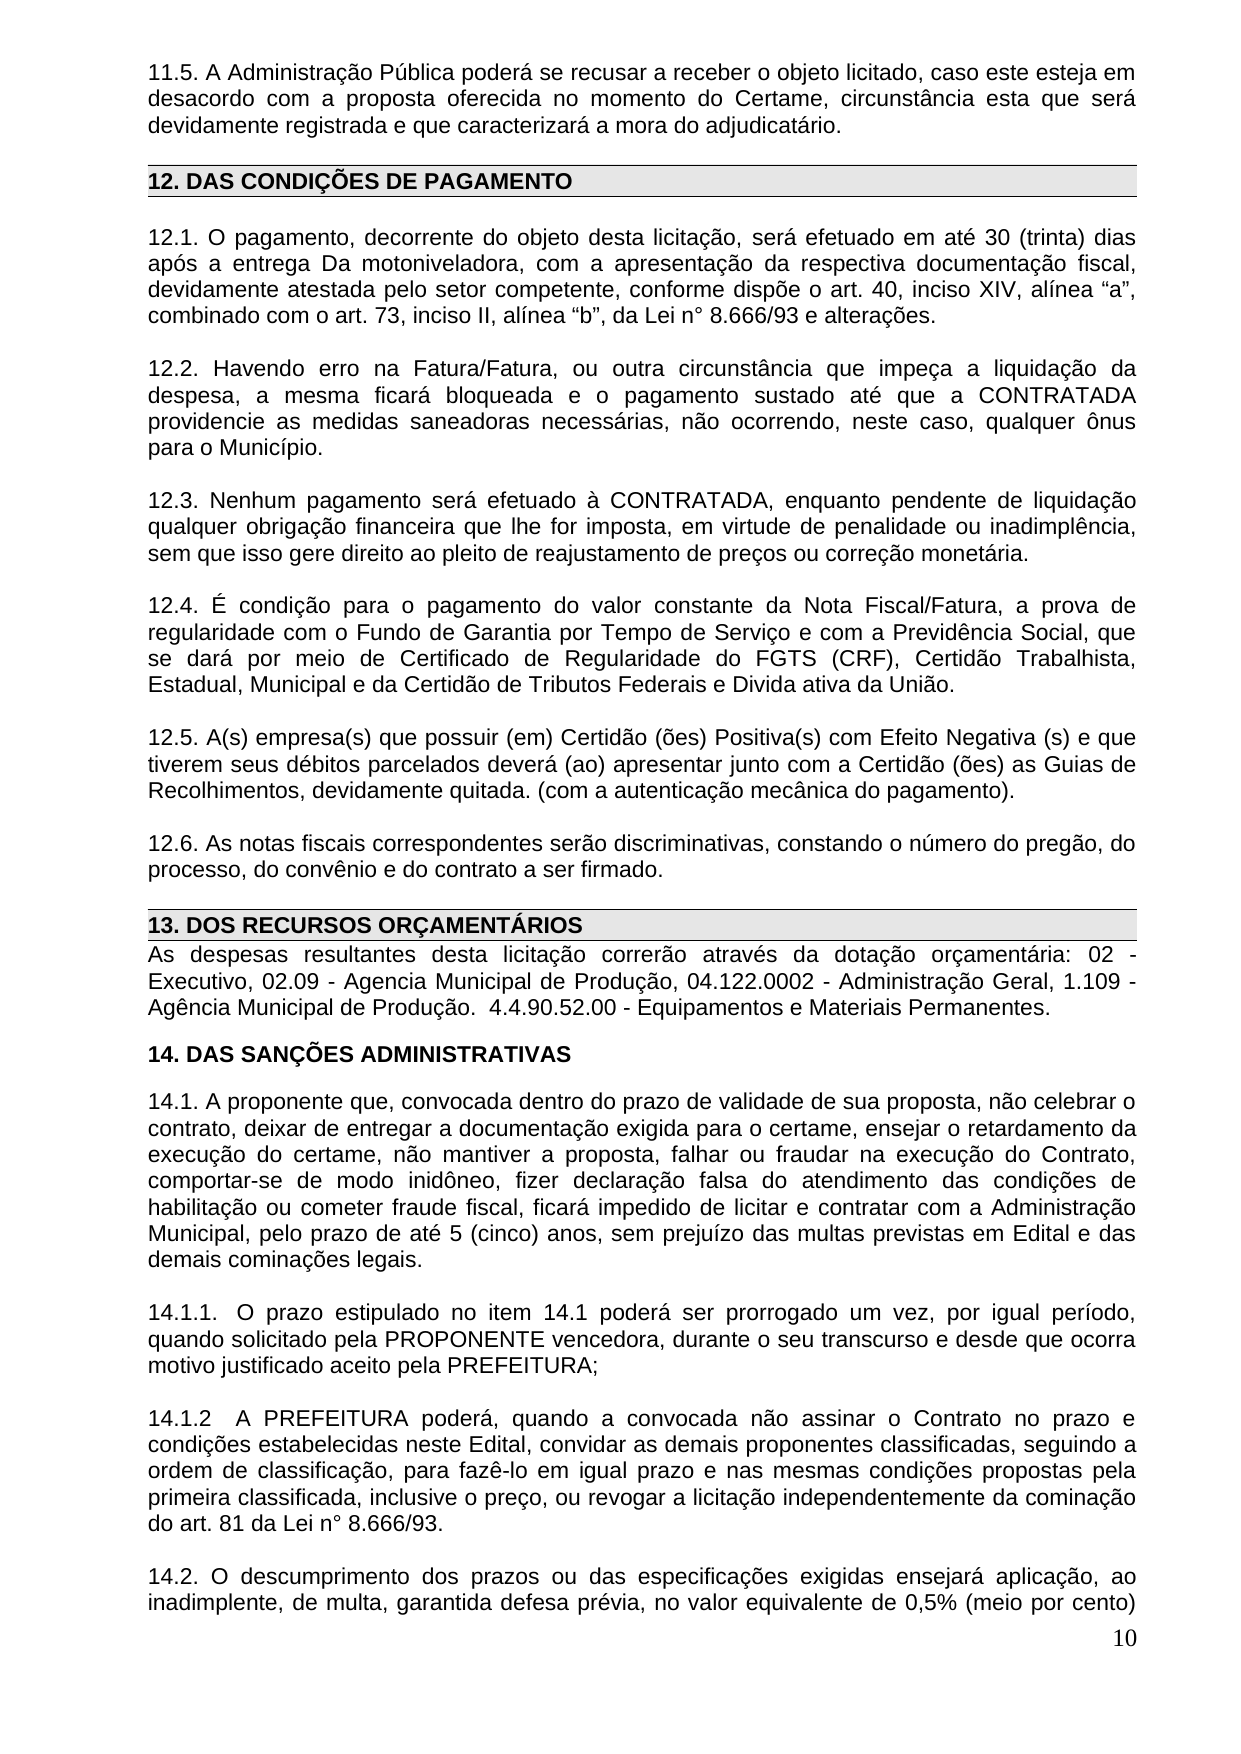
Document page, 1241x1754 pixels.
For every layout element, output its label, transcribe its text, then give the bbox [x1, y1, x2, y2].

text 12.1. O pagamento, decorrente do objeto desta licitação, será efetuado em até 30 (trinta) dias após a entrega Da motoniveladora, com a apresentação da respectiva documentação fiscal, devidamente atestada pelo setor competente, conforme dispõe o art. 40, inciso XIV, alínea “a”, combinado com o art. 73, inciso II, alínea “b”, da Lei n° 8.666/93 e alterações. [148, 223, 1137, 329]
list O prazo estipulado no item 14.1 poderá ser prorrogado um vez, por igual período, quando solicitado pela PROPONENTE vencedora, durante o seu transcurso e desde que ocorra motivo justificado aceito pela PREFEITURA; [148, 1299, 1137, 1378]
text 12.4. É condição para o pagamento do valor constante da Nota Fiscal/Fatura, a prova de regularidade com o Fundo de Garantia por Tempo de Serviço e com a Previdência Social, que se dará por meio de Certificado de Regularidade do FGTS (CRF), Certidão Trabalhista, Estadual, Municipal e da Certidão de Tributos Federais e Divida ativa da União. [148, 592, 1137, 698]
text As despesas resultantes desta licitação correrão através da dotação orçamentária: 02 - Executivo, 02.09 - Agencia Municipal de Produção, 04.122.0002 - Administração Geral, 1.109 - Agência Municipal de Produção. 4.4.90.52.00 - Equipamentos e Materiais Permanentes. [148, 941, 1137, 1020]
text 12. DAS CONDIÇÕES DE PAGAMENTO [148, 166, 1137, 196]
list A PREFEITURA poderá, quando a convocada não assinar o Contrato no prazo e condições estabelecidas neste Edital, convidar as demais proponentes classificadas, seguindo a ordem de classificação, para fazê-lo em igual prazo e nas mesmas condições propostas pela primeira classificada, inclusive o preço, ou revogar a licitação independentemente da cominação do art. 81 da Lei n° 8.666/93. [148, 1404, 1137, 1536]
text 12.3. Nenhum pagamento será efetuado à CONTRATADA, enquanto pendente de liquidação qualquer obrigação financeira que lhe for imposta, em virtude de penalidade ou inadimplência, sem que isso gere direito ao pleito de reajustamento de preços ou correção monetária. [148, 487, 1137, 566]
text 12.2. Havendo erro na Fatura/Fatura, ou outra circunstância que impeça a liquidação da despesa, a mesma ficará bloqueada e o pagamento sustado até que a CONTRATADA providencie as medidas saneadoras necessárias, não ocorrendo, neste caso, qualquer ônus para o Município. [148, 355, 1137, 461]
text 13. DOS RECURSOS ORÇAMENTÁRIOS [148, 910, 1137, 940]
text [148, 1563, 1137, 1615]
text 14.1. A proponente que, convocada dentro do prazo de validade de sua proposta, não celebrar o contrato, deixar de entregar a documentação exigida para o certame, ensejar o retardamento da execução do certame, não mantiver a proposta, falhar ou fraudar na execução do Contrato, comportar-se de modo inidôneo, fizer declaração falsa do atendimento das condições de habilitação ou cometer fraude fiscal, ficará impedido de licitar e contratar com a Administração Municipal, pelo prazo de até 5 (cinco) anos, sem prejuízo das multas previstas em Edital e das demais cominações legais. [148, 1088, 1137, 1273]
text 14. DAS SANÇÕES ADMINISTRATIVAS [148, 1041, 1137, 1067]
text 11.5. A Administração Pública poderá se recusar a receber o objeto licitado, caso este esteja em desacordo com a proposta oferecida no momento do Certame, circunstância esta que será devidamente registrada e que caracterizará a mora do adjudicatário. [148, 59, 1137, 138]
text 12.5. A(s) empresa(s) que possuir (em) Certidão (ões) Positiva(s) com Efeito Negativa (s) e que tiverem seus débitos parcelados deverá (ao) apresentar junto com a Certidão (ões) as Guias de Recolhimentos, devidamente quitada. (com a autenticação mecânica do pagamento). [148, 724, 1137, 803]
text 12.6. As notas fiscais correspondentes serão discriminativas, constando o número do pregão, do processo, do convênio e do contrato a ser firmado. [148, 829, 1137, 882]
